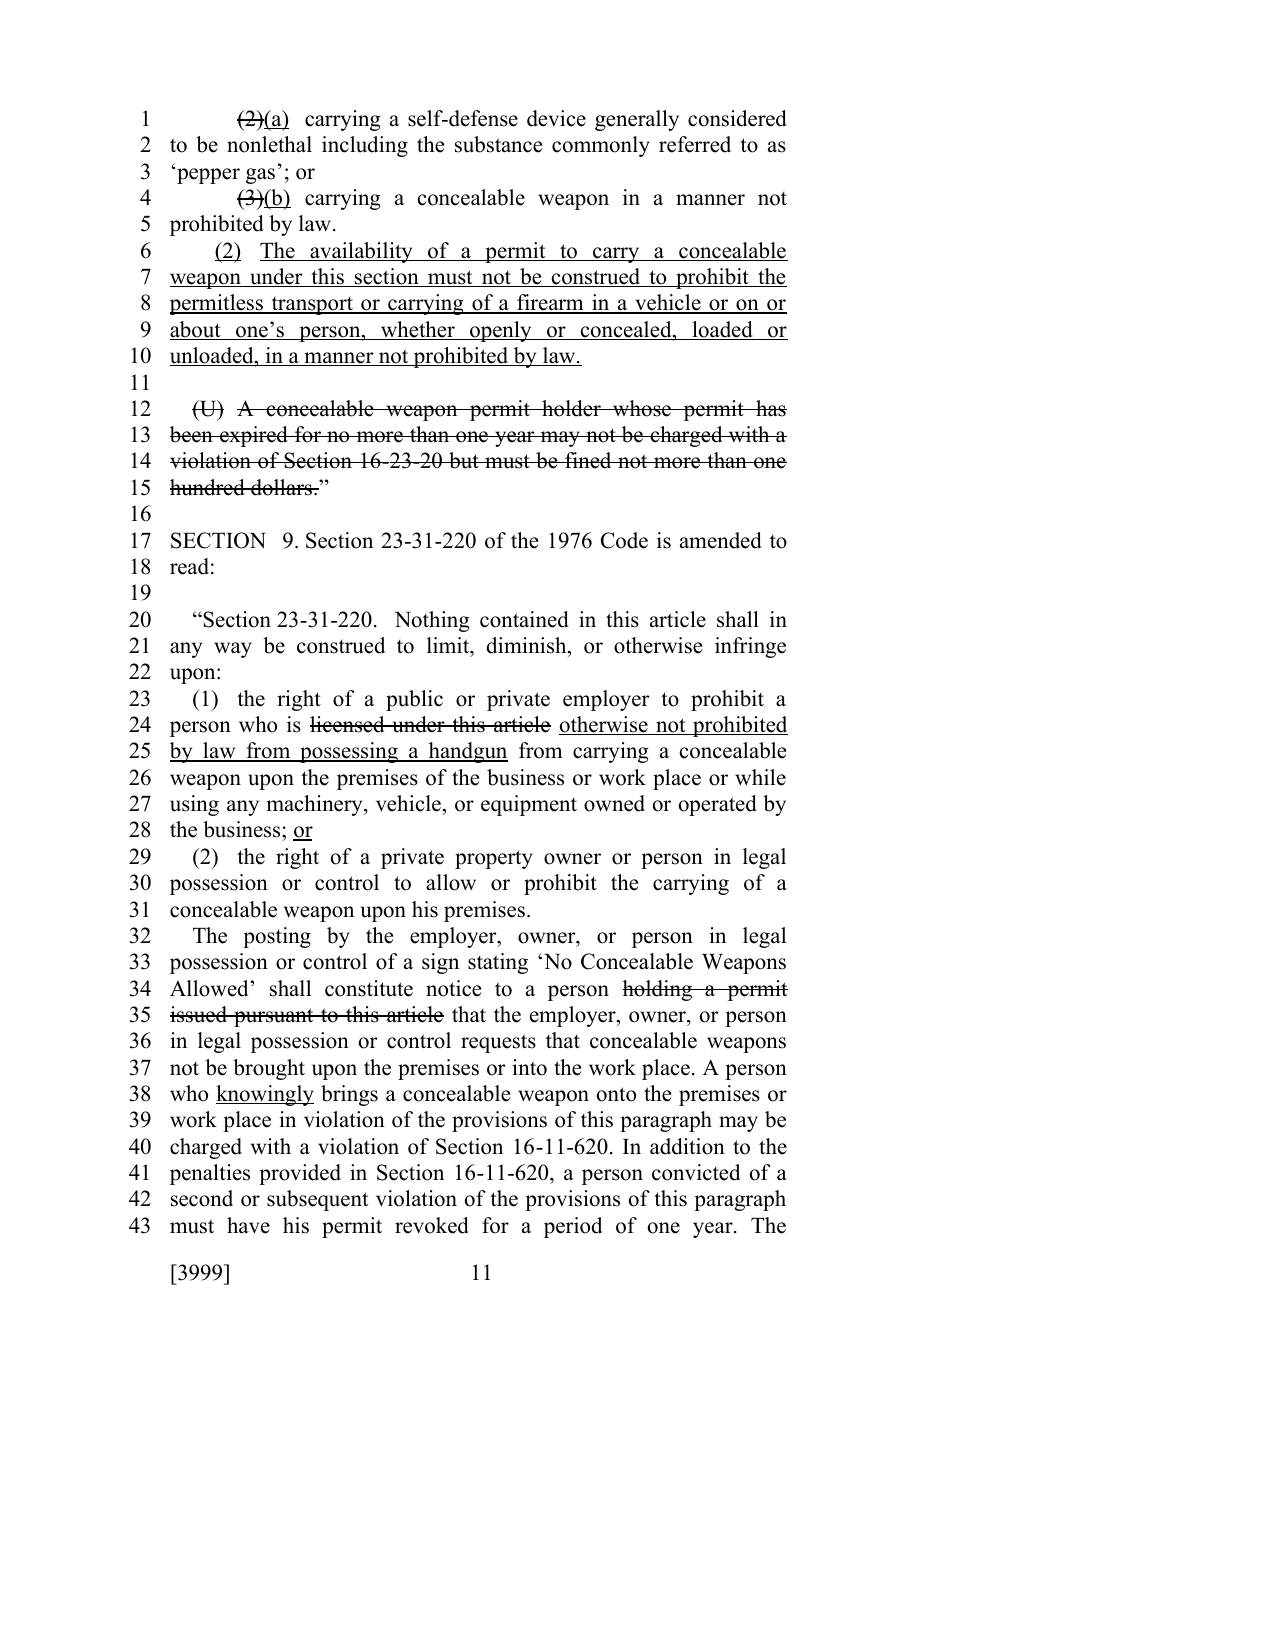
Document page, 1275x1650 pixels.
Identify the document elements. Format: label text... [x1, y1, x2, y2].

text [169, 922, 787, 1238]
text (2) The availability of a permit to carry a concealable weapon under this section must not be construed to prohibit the permitless transport or carrying of a firearm in a vehicle or on or about one’s person, whether openly or concealed, loaded or unloaded, in a manner not prohibited by law. [169, 237, 787, 286]
text “Section 23-31-220. Nothing contained in this article shall in any way be construed to limit, diminish, or otherwise infringe upon: [169, 606, 787, 685]
text (U) A concealable weapon permit holder whose permit has been expired for no more than one year may not be charged with a violation of Section 16-23-20 but must be fined not more than one hundred dollars.” [169, 463, 787, 500]
text (3)(b) carrying a concealable weapon in a manner not prohibited by law. [169, 184, 787, 237]
text (1) the right of a public or private employer to prohibit a person who is licensed under this article otherwise not prohibited by law from possessing a handgun from carrying a concealable weapon upon the premises of the business or work place or while using any machinery, vehicle, or equipment owned or operated by the business; or [169, 685, 787, 843]
text (U) A concealable weapon permit holder whose permit has been expired for no more than one year may not be charged with a violation of Section 16-23-20 but must be fined not more than one hundred dollars.” [169, 395, 787, 436]
text (2)(a) carrying a self-defense device generally considered to be nonlethal including the substance commonly referred to as ‘pepper gas’; or [169, 105, 787, 184]
text SECTION 9. Section 23-31-220 of the 1976 Code is amended to read: [169, 527, 787, 579]
text (2) the right of a private property owner or person in legal possession or control to allow or prohibit the carrying of a concealable weapon upon his premises. [169, 843, 787, 922]
text (U) A concealable weapon permit holder whose permit has been expired for no more than one year may not be charged with a violation of Section 16-23-20 but must be fined not more than one hundred dollars.” [169, 437, 787, 462]
